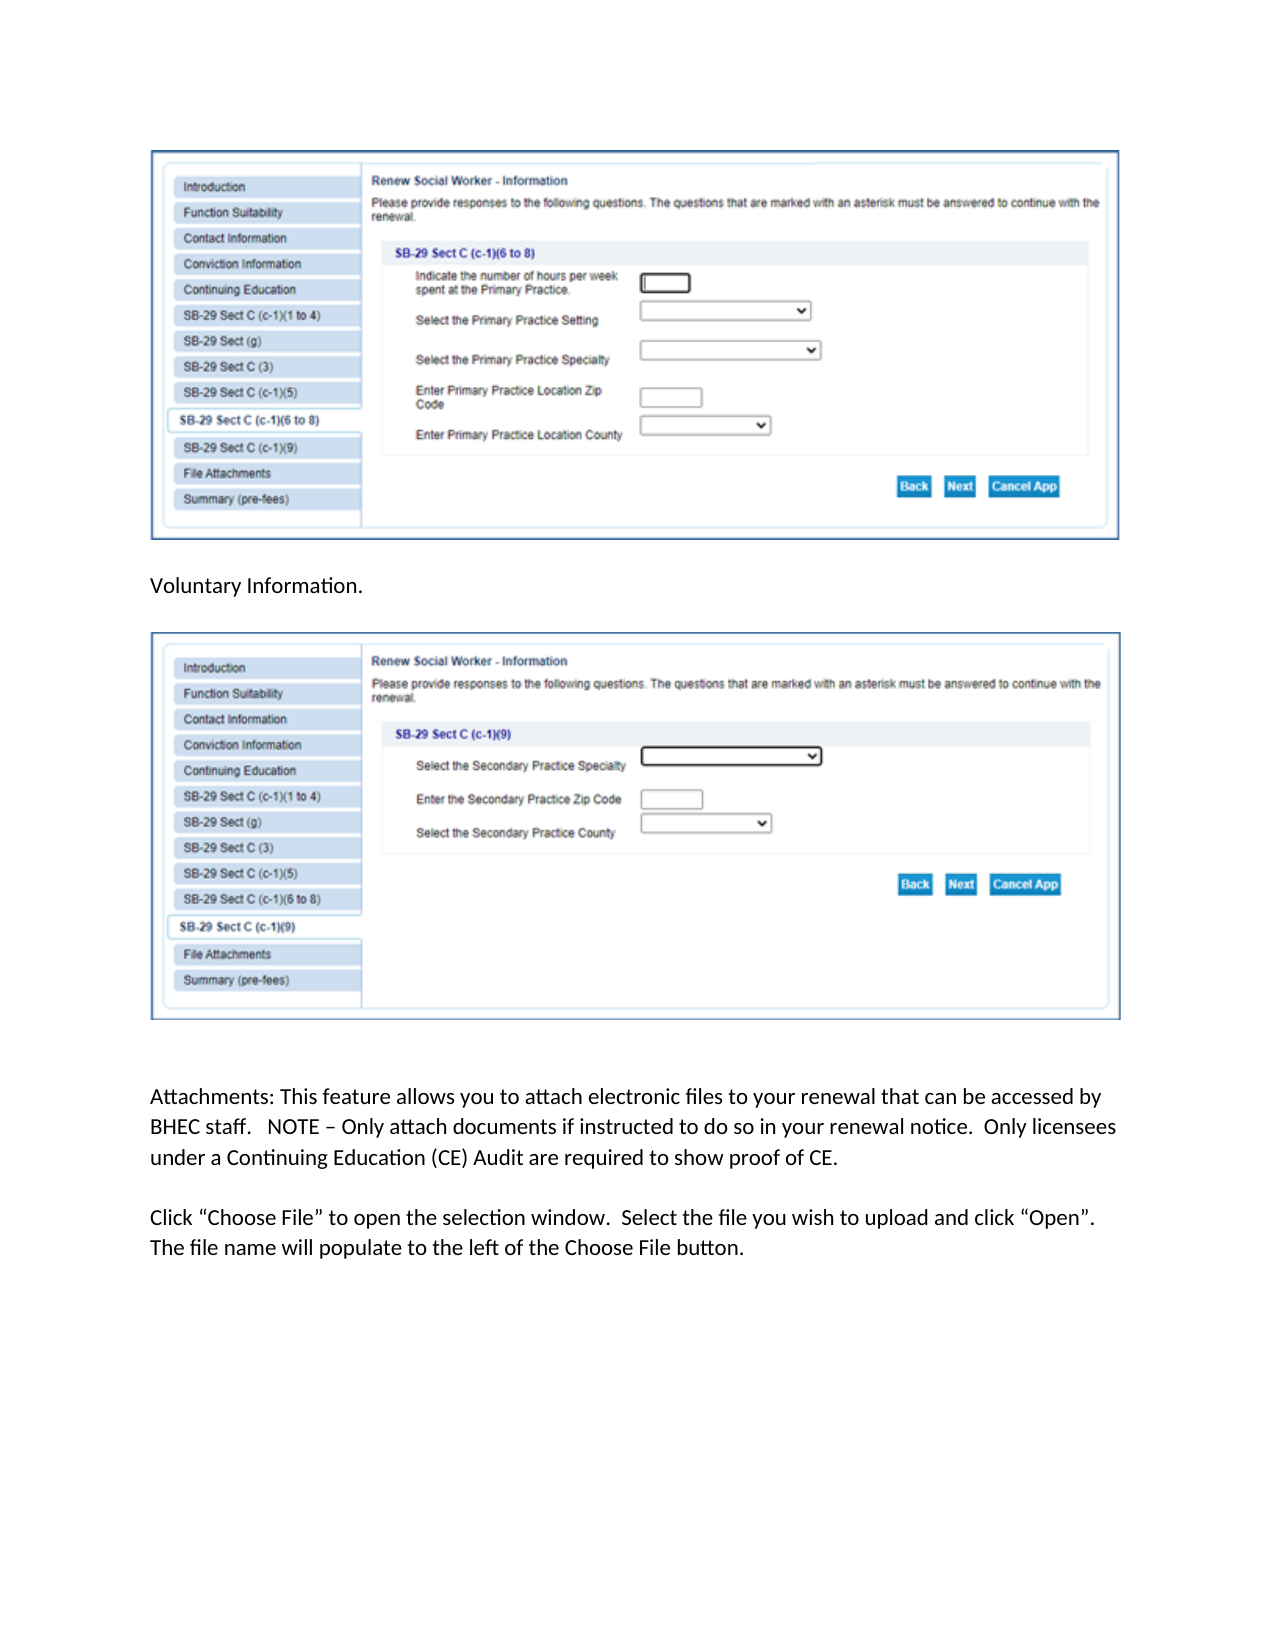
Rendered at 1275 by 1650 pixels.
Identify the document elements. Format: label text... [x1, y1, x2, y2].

picture [150, 632, 1121, 1020]
text Voluntary Information. [150, 572, 1125, 599]
picture [150, 150, 1120, 540]
text Attachments: This feature allows you to attach electronic files to your renewal that can be accessed by BHEC staff. NOTE – Only attach documents if instructed to do so in your renewal notice. Only licensees under a Continuing Education (CE) Audit are required to show proof of CE. [150, 1082, 1125, 1171]
text Click “Choose File” to open the selection window. Select the file you wish to upload and click “Open”. The file name will populate to the left of the Choose File button. [150, 1203, 1125, 1261]
